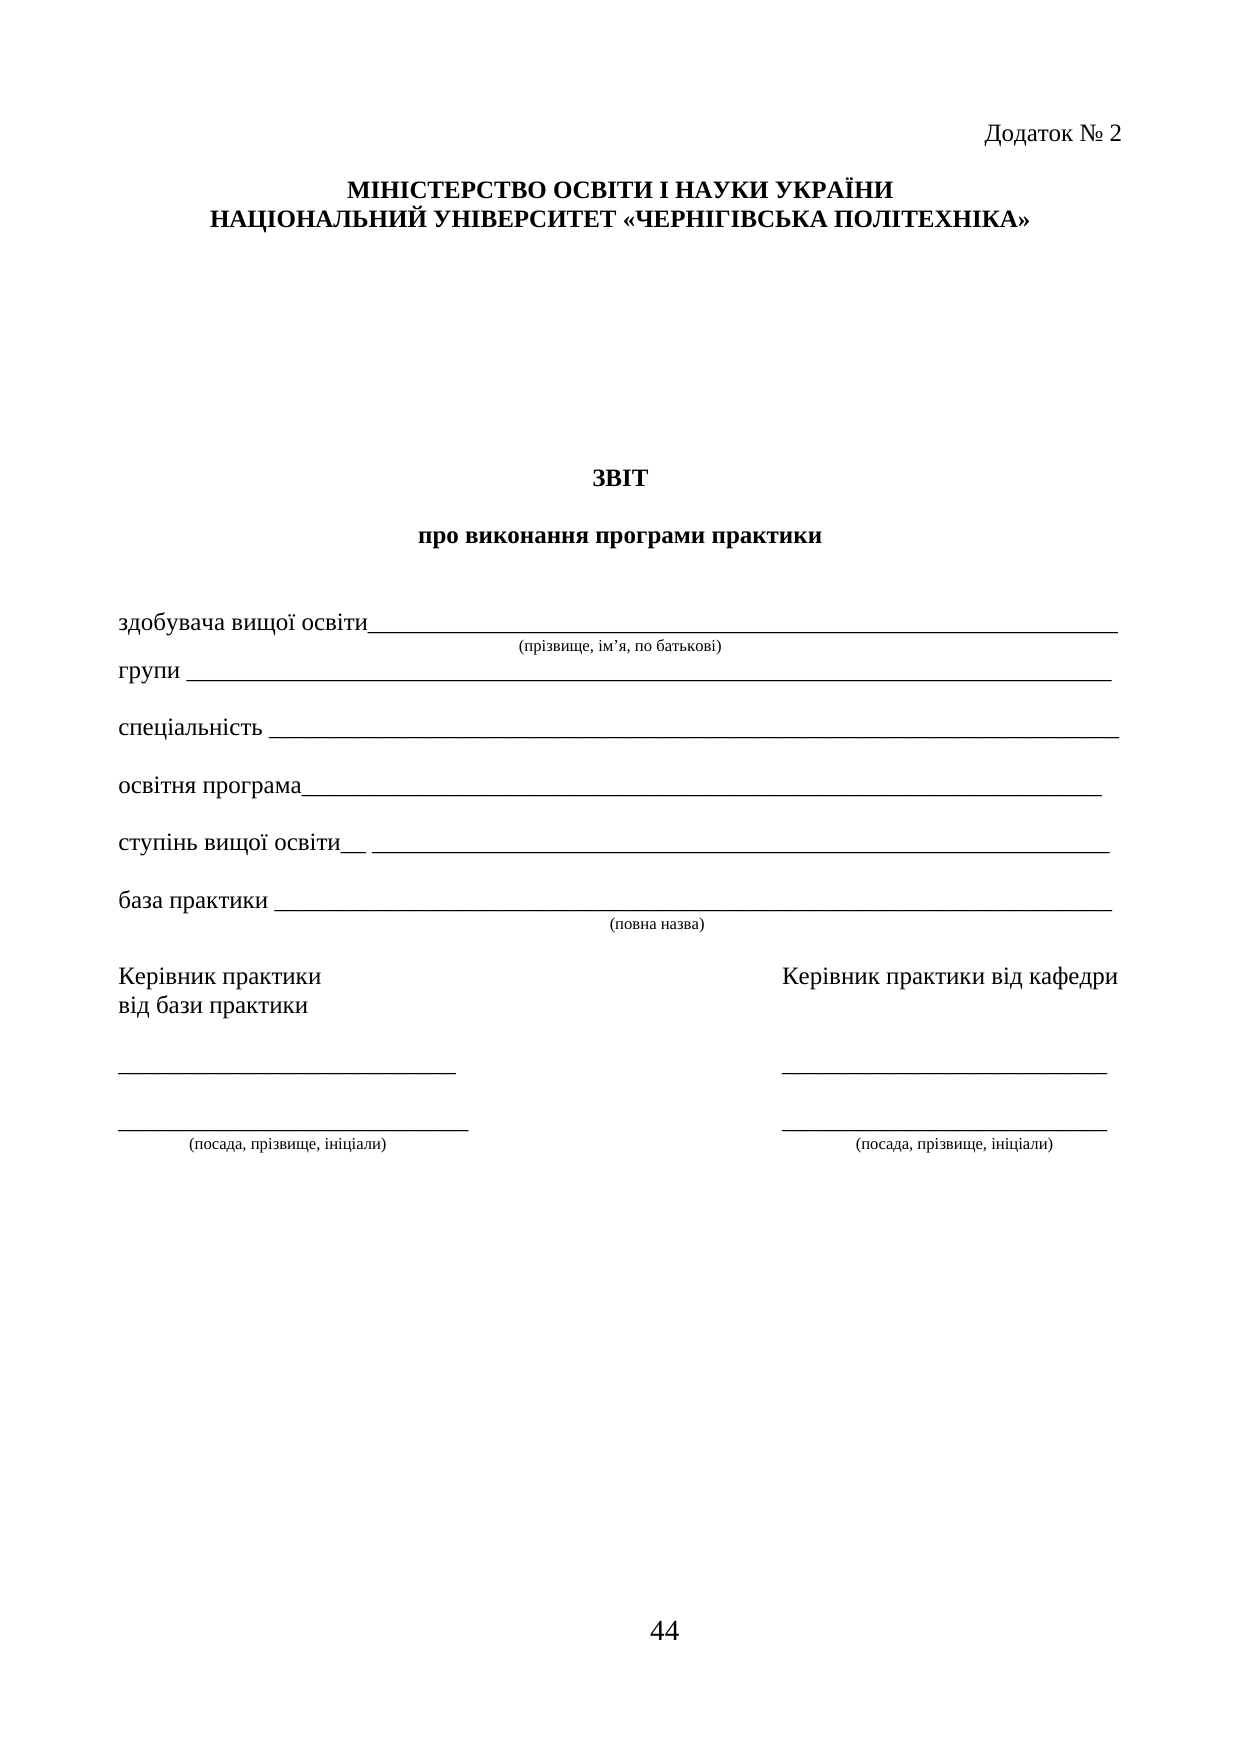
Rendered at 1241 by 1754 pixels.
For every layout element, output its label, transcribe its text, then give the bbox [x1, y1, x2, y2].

text ЗВІТ [118, 463, 1122, 492]
text здобувача вищої освіти____________________________________________________________ [118, 607, 1122, 636]
text про виконання програми практики [118, 521, 1122, 549]
text (прізвище, ім’я, по батькові) [118, 636, 1122, 655]
text Додаток № 2 [118, 118, 1122, 147]
text (посада, прізвище, ініціали) (посада, прізвище, ініціали) [118, 1134, 1122, 1153]
text ступінь вищої освіти__ ___________________________________________________________ [118, 827, 1122, 856]
text від бази практики [118, 990, 1122, 1019]
text групи __________________________________________________________________________ [118, 655, 1122, 683]
text Керівник практики Керівник практики від кафедри [118, 961, 1122, 990]
text НАЦІОНАЛЬНИЙ УНІВЕРСИТЕТ «ЧЕРНІГІВСЬКА ПОЛІТЕХНІКА» [118, 204, 1122, 233]
text база практики ___________________________________________________________________ [118, 885, 1122, 913]
text МІНІСТЕРСТВО ОСВІТИ І НАУКИ УКРАЇНИ [118, 176, 1122, 204]
text ____________________________ __________________________ [118, 1105, 1122, 1134]
text ___________________________ __________________________ [118, 1048, 1122, 1076]
text спеціальність ____________________________________________________________________ [118, 712, 1122, 741]
text (повна назва) [118, 913, 1122, 933]
text освітня програма________________________________________________________________ [118, 770, 1122, 798]
